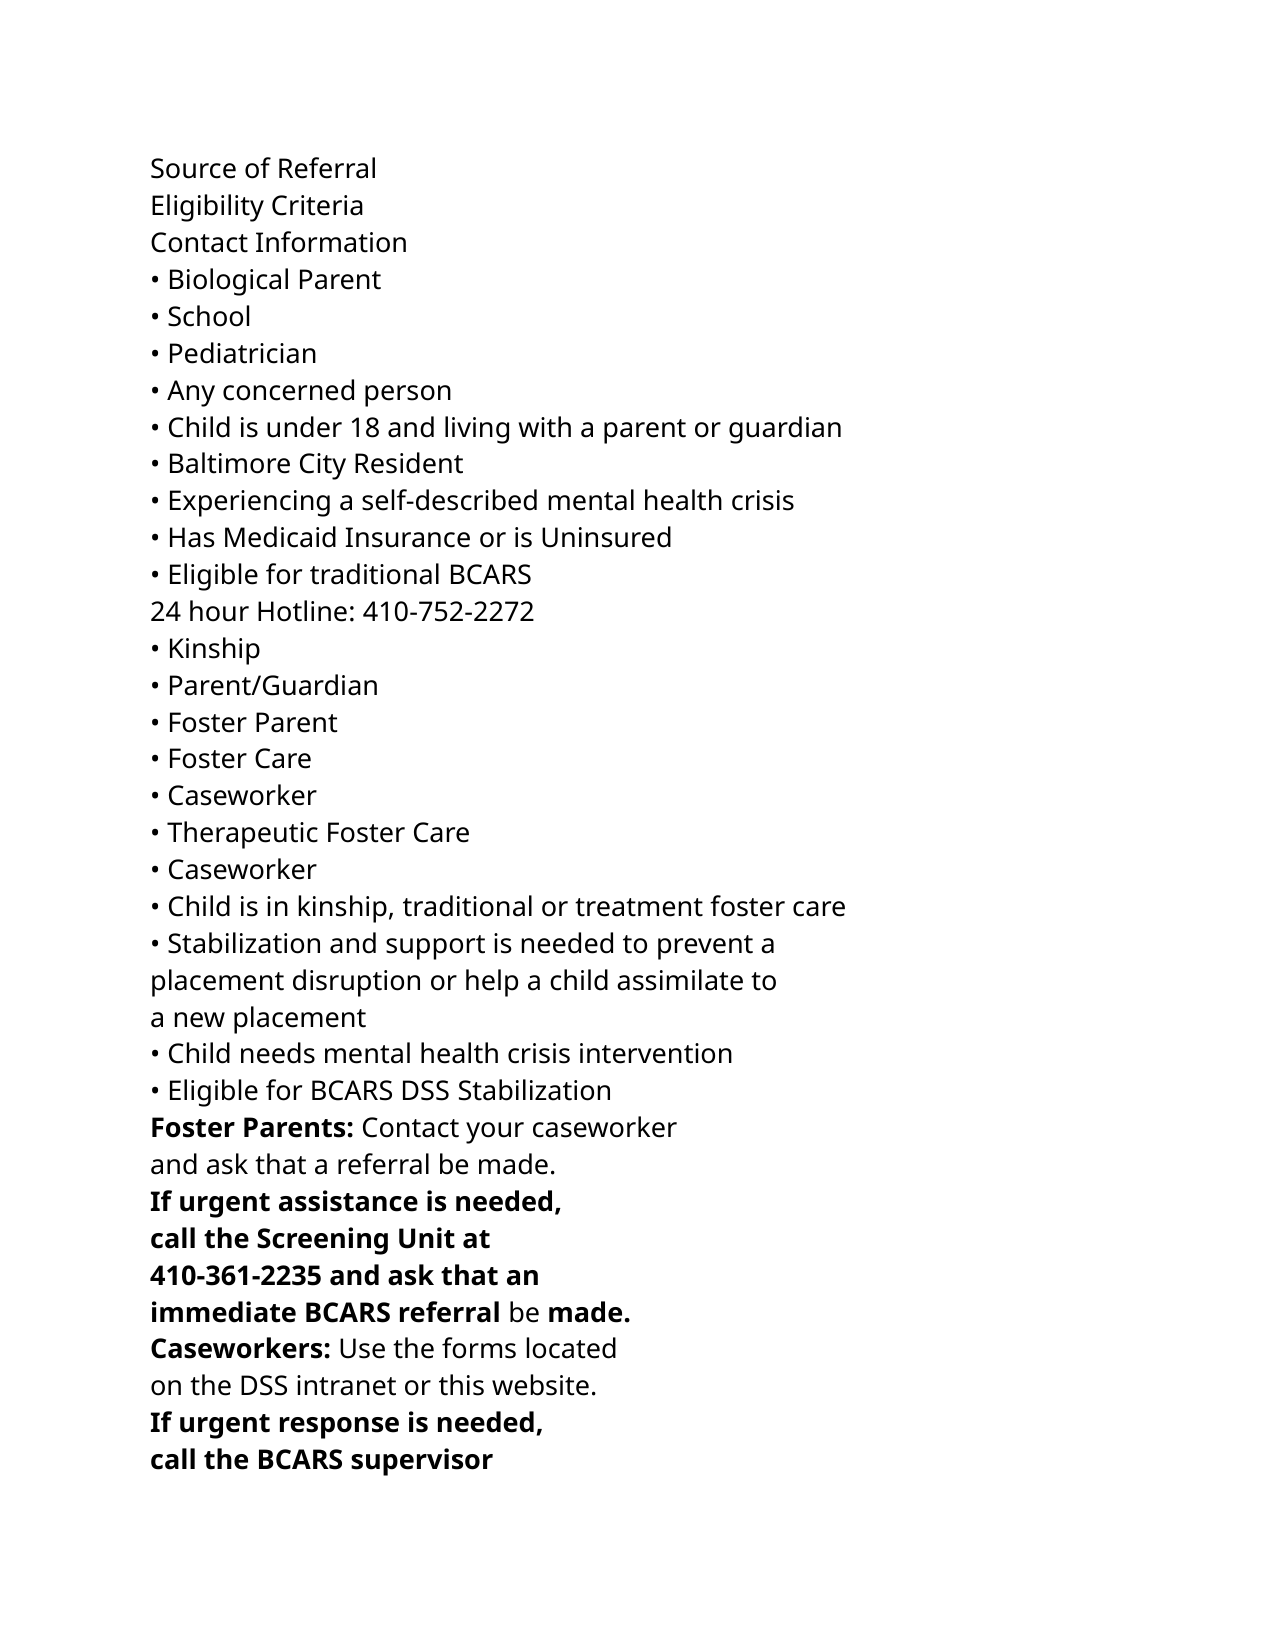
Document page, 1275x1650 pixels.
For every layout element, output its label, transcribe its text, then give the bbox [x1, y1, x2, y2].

text • Caseworker [150, 777, 1125, 814]
text • Kinship [150, 629, 1125, 666]
text • Any concerned person [150, 371, 1125, 408]
text • Eligible for BCARS DSS Stabilization [150, 1072, 1125, 1109]
text • Child needs mental health crisis intervention [150, 1035, 1125, 1072]
text • Has Medicaid Insurance or is Uninsured [150, 519, 1125, 556]
text and ask that a referral be made. [150, 1146, 1125, 1182]
text • Biological Parent [150, 261, 1125, 297]
text on the DSS intranet or this website. [150, 1367, 1125, 1404]
text • Foster Care [150, 740, 1125, 777]
text • Parent/Guardian [150, 666, 1125, 703]
text • Child is under 18 and living with a parent or guardian [150, 408, 1125, 445]
text If urgent response is needed, [150, 1404, 1125, 1441]
text Foster Parents: Contact your caseworker [150, 1109, 1125, 1146]
text 410-361-2235 and ask that an [150, 1256, 1125, 1293]
text immediate BCARS referral be made. [150, 1293, 1125, 1330]
text placement disruption or help a child assimilate to [150, 961, 1125, 998]
text If urgent assistance is needed, [150, 1182, 1125, 1219]
text call the BCARS supervisor [150, 1441, 1125, 1477]
text call the Screening Unit at [150, 1219, 1125, 1256]
text • Child is in kinship, traditional or treatment foster care [150, 887, 1125, 924]
text Eligibility Criteria [150, 187, 1125, 224]
text Caseworkers: Use the forms located [150, 1330, 1125, 1367]
text Source of Referral [150, 150, 1125, 187]
text • Experiencing a self-described mental health crisis [150, 482, 1125, 519]
text • Stabilization and support is needed to prevent a [150, 924, 1125, 961]
text • Therapeutic Foster Care [150, 814, 1125, 851]
text 24 hour Hotline: 410-752-2272 [150, 592, 1125, 629]
text Contact Information [150, 224, 1125, 261]
text • Pediatrician [150, 334, 1125, 371]
text a new placement [150, 998, 1125, 1035]
text • Foster Parent [150, 703, 1125, 740]
text • School [150, 297, 1125, 334]
text • Caseworker [150, 851, 1125, 887]
text • Eligible for traditional BCARS [150, 556, 1125, 592]
text • Baltimore City Resident [150, 445, 1125, 482]
